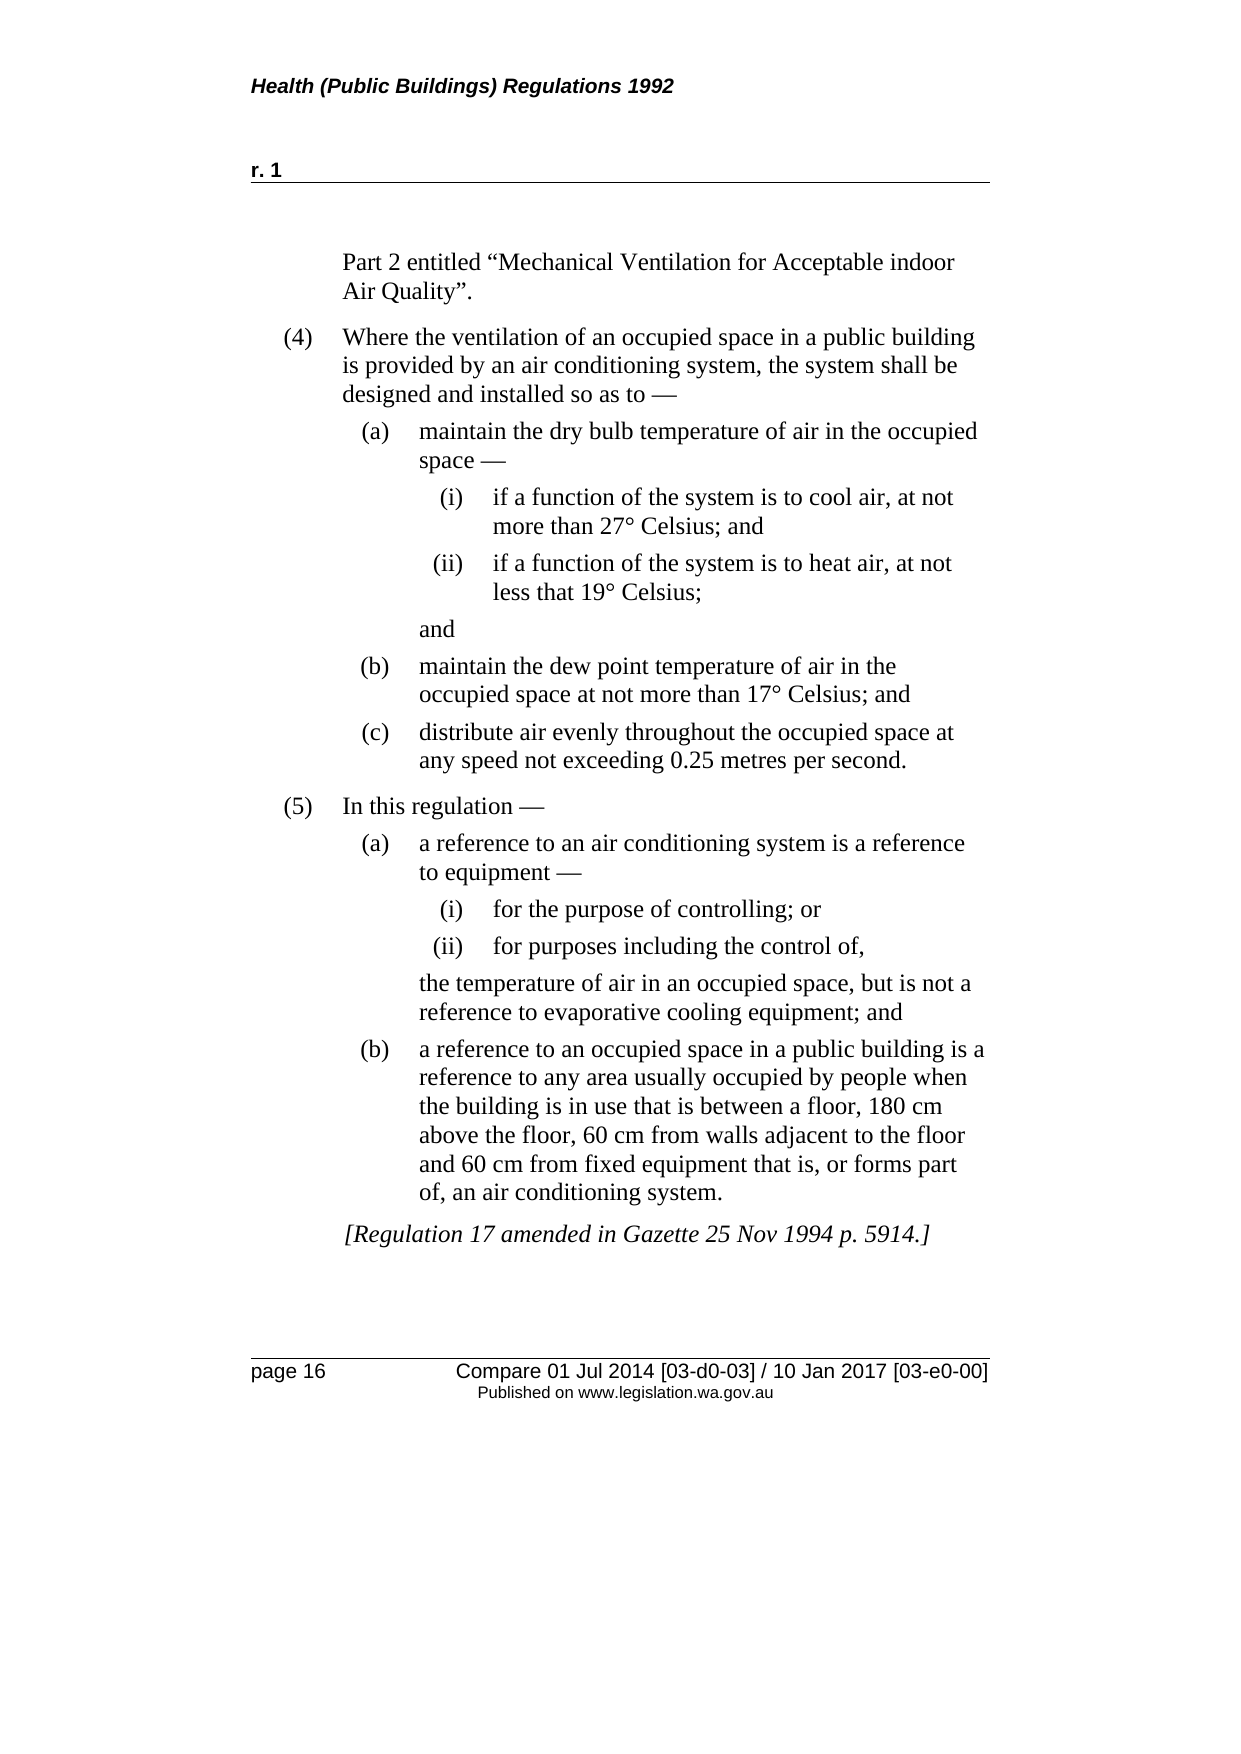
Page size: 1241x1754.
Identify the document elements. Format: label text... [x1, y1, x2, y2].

text [Regulation 17 amended in Gazette 25 Nov 1994 p. 5914.] [251, 1219, 990, 1247]
text (i) for the purpose of controlling; or [251, 894, 990, 922]
text (c) distribute air evenly throughout the occupied space at any speed not exceeding 0.25 metres per second. [251, 717, 990, 774]
text (ii) for purposes including the control of, [251, 931, 990, 959]
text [251, 247, 990, 305]
text (5) In this regulation — [251, 791, 990, 819]
text (a) a reference to an air conditioning system is a reference to equipment — [251, 828, 990, 885]
text (4) Where the ventilation of an occupied space in a public building is provided by an air conditioning system, the system shall be designed and installed so as to — [251, 322, 990, 408]
text (i) if a function of the system is to cool air, at not more than 27° Celsius; and [251, 482, 990, 539]
text (b) maintain the dew point temperature of air in the occupied space at not more than 17° Celsius; and [251, 651, 990, 708]
text (b) a reference to an occupied space in a public building is a reference to any area usually occupied by people when the building is in use that is between a floor, 180 cm above the floor, 60 cm from walls adjacent to the floor and 60 cm from fixed equipment that is, or forms part of, an air conditioning system. [251, 1034, 990, 1206]
text (ii) if a function of the system is to heat air, at not less that 19° Celsius; [251, 548, 990, 605]
text the temperature of air in an occupied space, but is not a reference to evaporative cooling equipment; and [251, 968, 990, 1025]
text (a) maintain the dry bulb temperature of air in the occupied space — [251, 416, 990, 474]
text and [251, 614, 990, 642]
